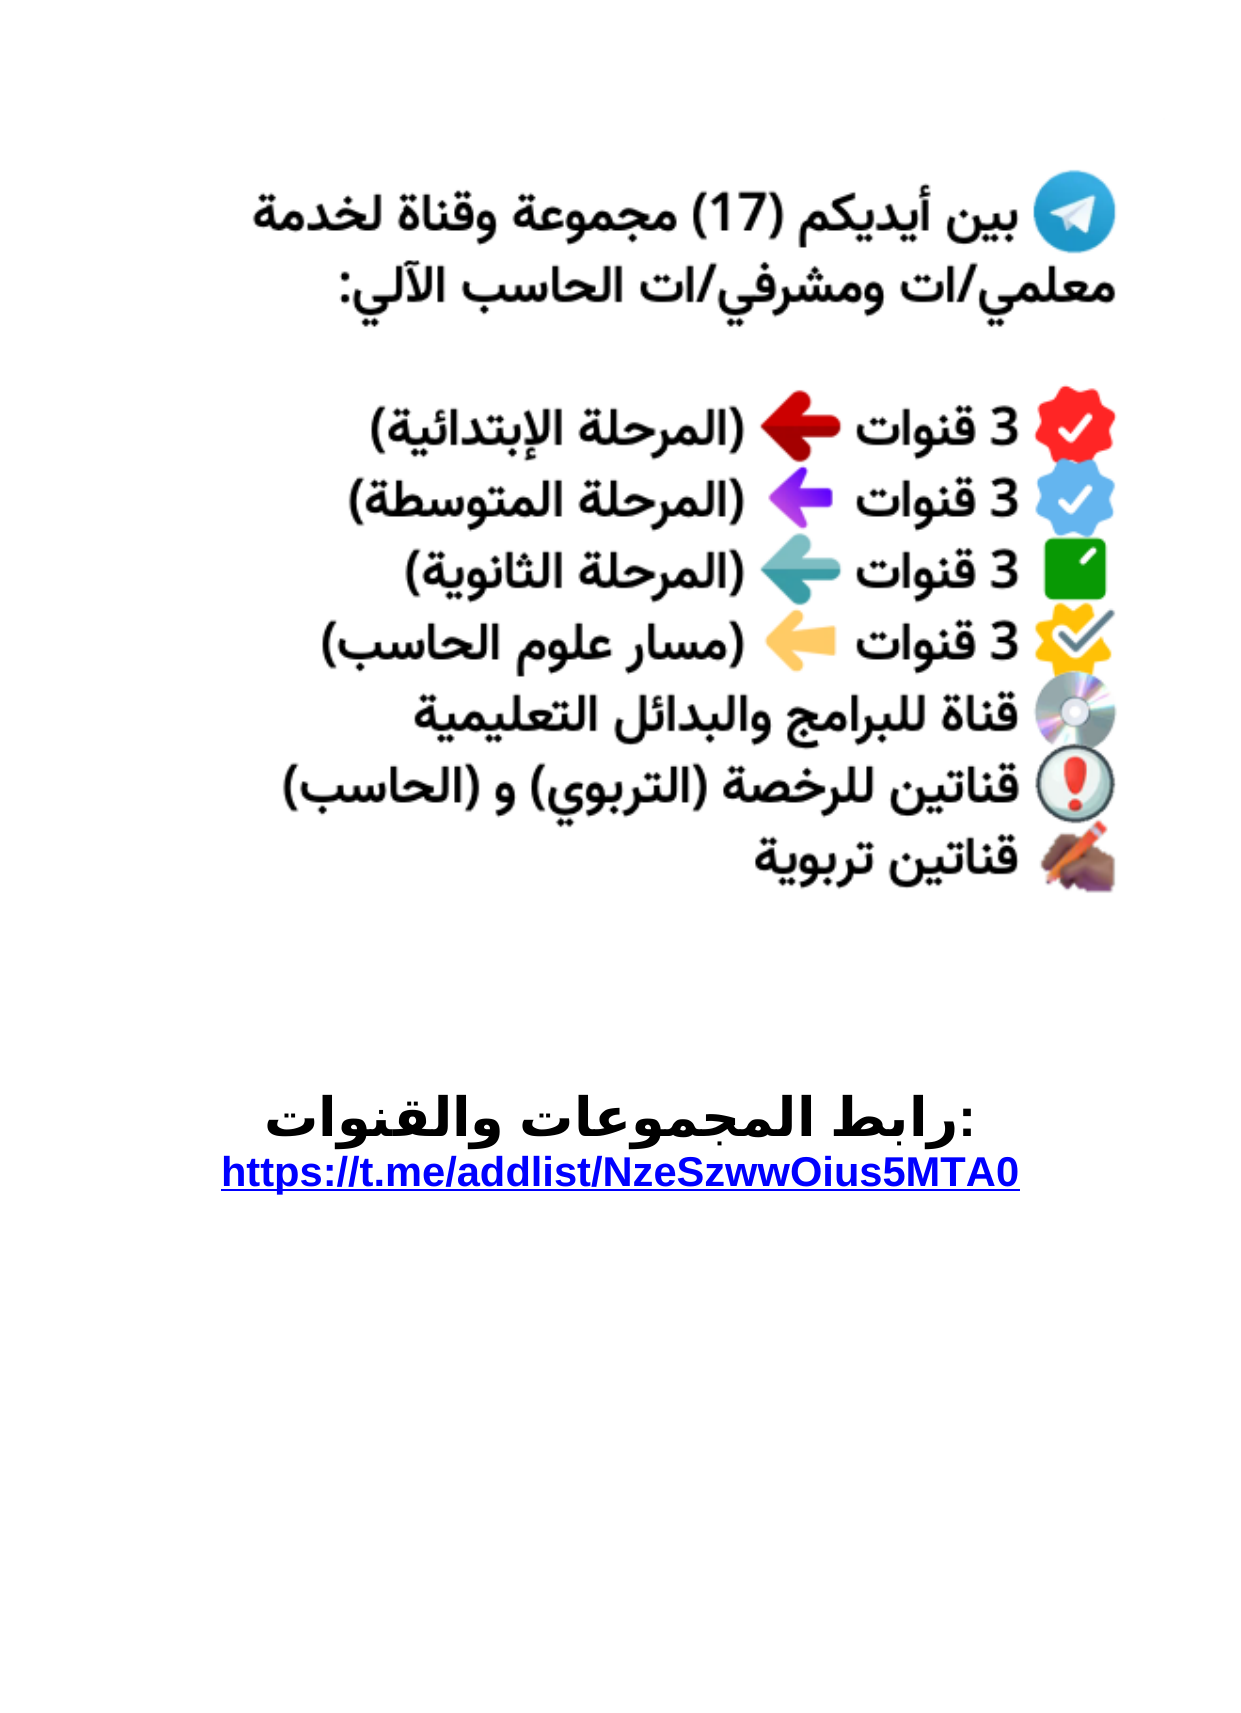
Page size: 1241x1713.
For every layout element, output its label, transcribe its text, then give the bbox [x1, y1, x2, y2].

text https://t.me/addlist/NzeSzwwOius5MTA0 [75, 1147, 1165, 1195]
text رابط المجموعات والقنوات: [75, 1085, 1165, 1147]
picture [105, 118, 1166, 942]
